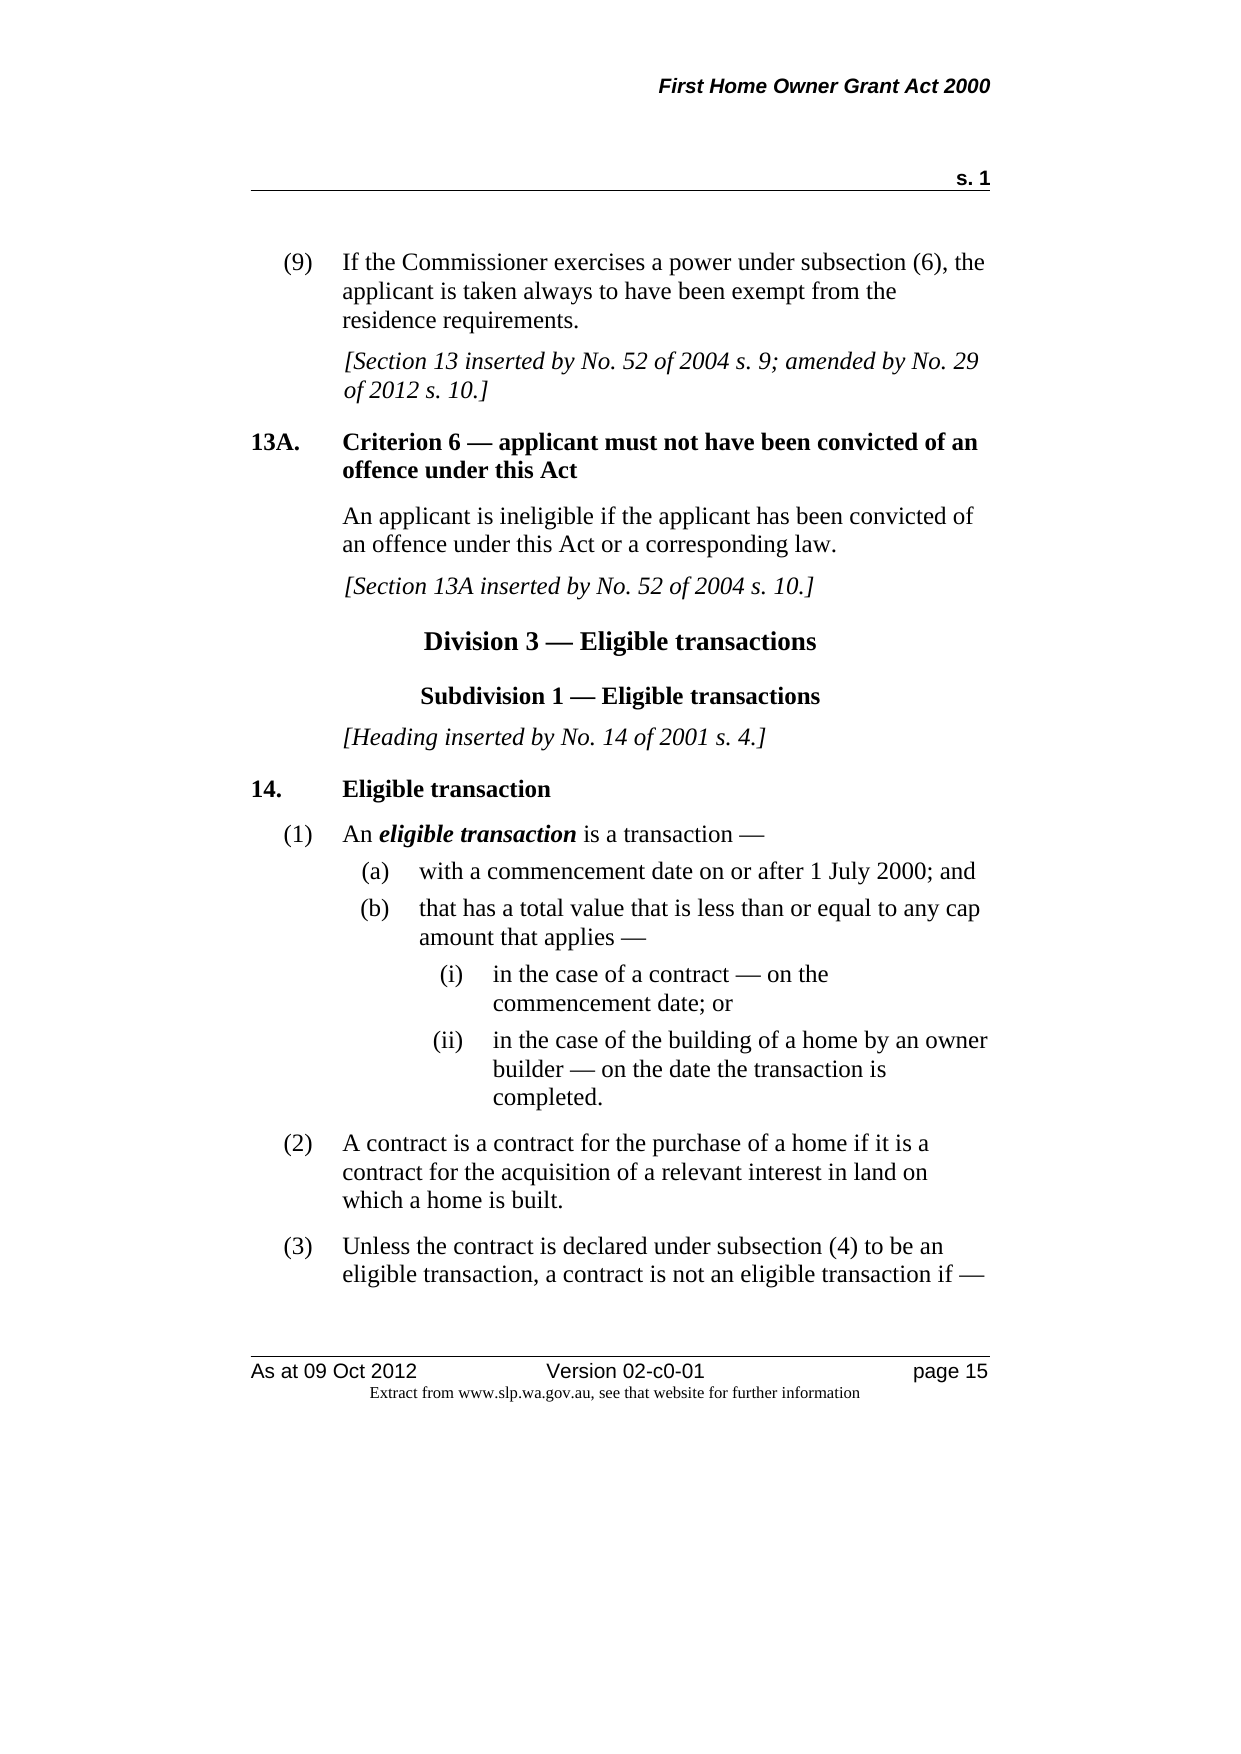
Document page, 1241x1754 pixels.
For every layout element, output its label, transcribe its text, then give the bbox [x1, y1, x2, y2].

subtitle 13A. Criterion 6 — applicant must not have been convicted of an offence under this Act [251, 427, 990, 484]
text (b) that has a total value that is less than or equal to any cap amount that applies — [251, 893, 990, 951]
subtitle [Heading inserted by No. 14 of 2001 s. 4.] [251, 722, 990, 751]
text (ii) in the case of the building of a home by an owner builder — on the date the transaction is completed. [251, 1025, 990, 1111]
text An applicant is ineligible if the applicant has been convicted of an offence under this Act or a corresponding law. [251, 501, 990, 558]
text [Section 13A inserted by No. 52 of 2004 s. 10.] [251, 571, 990, 599]
text (2) A contract is a contract for the purchase of a home if it is a contract for the acquisition of a relevant interest in land on which a home is built. [251, 1128, 990, 1214]
subtitle 14. Eligible transaction [251, 774, 990, 802]
text (9) If the Commissioner exercises a power under subsection (6), the applicant is taken always to have been exempt from the residence requirements. [251, 247, 990, 334]
subtitle Subdivision 1 — Eligible transactions [251, 681, 990, 709]
subtitle Division 3 — Eligible transactions [251, 624, 990, 656]
text [Section 13 inserted by No. 52 of 2004 s. 9; amended by No. 29 of 2012 s. 10.] [251, 346, 990, 404]
text (3) Unless the contract is declared under subsection (4) to be an eligible transaction, a contract is not an eligible transaction if — [251, 1231, 990, 1288]
text (1) An eligible transaction is a transaction — [251, 819, 990, 848]
text (a) with a commencement date on or after 1 July 2000; and [251, 856, 990, 885]
text (i) in the case of a contract — on the commencement date; or [251, 959, 990, 1017]
